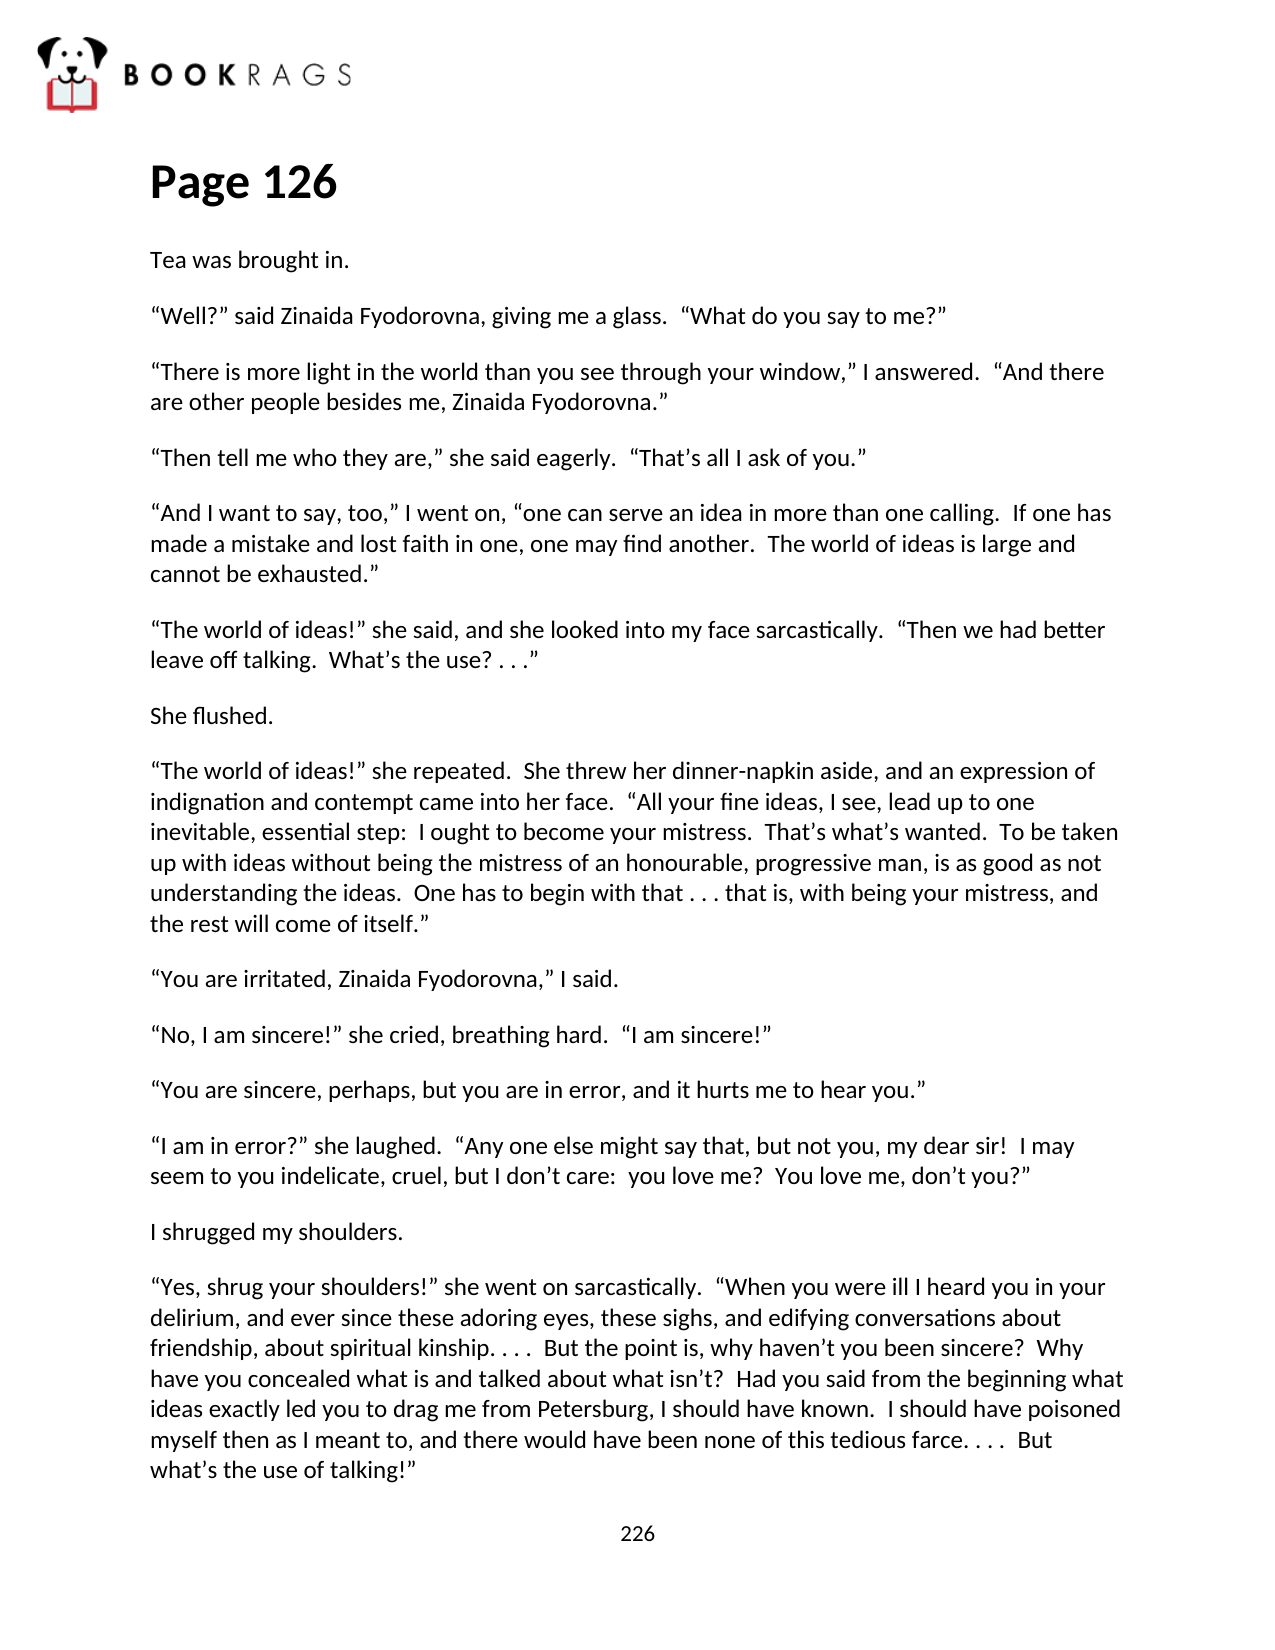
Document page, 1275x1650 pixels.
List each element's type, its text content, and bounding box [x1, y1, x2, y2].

text Tea was brought in. [150, 244, 1125, 275]
text “No, I am sincere!” she cried, breathing hard. “I am sincere!” [150, 1019, 1125, 1049]
text “Yes, shrug your shoulders!” she went on sarcastically. “When you were ill I heard you in your delirium, and ever since these adoring eyes, these sighs, and edifying conversations about friendship, about spiritual kinship. . . . But the point is, why haven’t you been sincere? Why have you concealed what is and talked about what isn’t? Had you said from the beginning what ideas exactly led you to drag me from Petersburg, I should have known. I should have poisoned myself then as I meant to, and there would have been none of this tedious farce. . . . But what’s the use of talking!” [150, 1272, 1125, 1485]
text “The world of ideas!” she said, and she looked into my face sarcastically. “Then we had better leave off talking. What’s the use? . . .” [150, 614, 1125, 675]
text “Well?” said Zinaida Fyodorovna, giving me a glass. “What do you say to me?” [150, 300, 1125, 331]
text “The world of ideas!” she repeated. She threw her dinner-napkin aside, and an expression of indignation and contempt came into her face. “All your fine ideas, I see, lead up to one inevitable, essential step: I ought to become your mistress. That’s what’s wanted. To be taken up with ideas without being the mistress of an honourable, progressive man, is as good as not understanding the ideas. One has to begin with that . . . that is, with being your mistress, and the rest will come of itself.” [150, 755, 1125, 938]
text “I am in error?” she laughed. “Any one else might say that, but not you, my dear sir! I may seem to you indelicate, cruel, but I don’t care: you love me? You love me, don’t you?” [150, 1130, 1125, 1191]
text “Then tell me who they are,” she said eagerly. “That’s all I ask of you.” [150, 442, 1125, 472]
text “You are sincere, perhaps, but you are in error, and it hurts me to hear you.” [150, 1074, 1125, 1105]
text She flushed. [150, 700, 1125, 730]
picture [37, 37, 351, 113]
text “And I want to say, too,” I went on, “one can serve an idea in more than one calling. If one has made a mistake and lost faith in one, one may find another. The world of ideas is large and cannot be exhausted.” [150, 497, 1125, 589]
text I shrugged my shoulders. [150, 1216, 1125, 1247]
text “There is more light in the world than you see through your window,” I answered. “And there are other people besides me, Zinaida Fyodorovna.” [150, 356, 1125, 417]
text “You are irritated, Zinaida Fyodorovna,” I said. [150, 963, 1125, 994]
text Page 126 [150, 150, 1125, 211]
